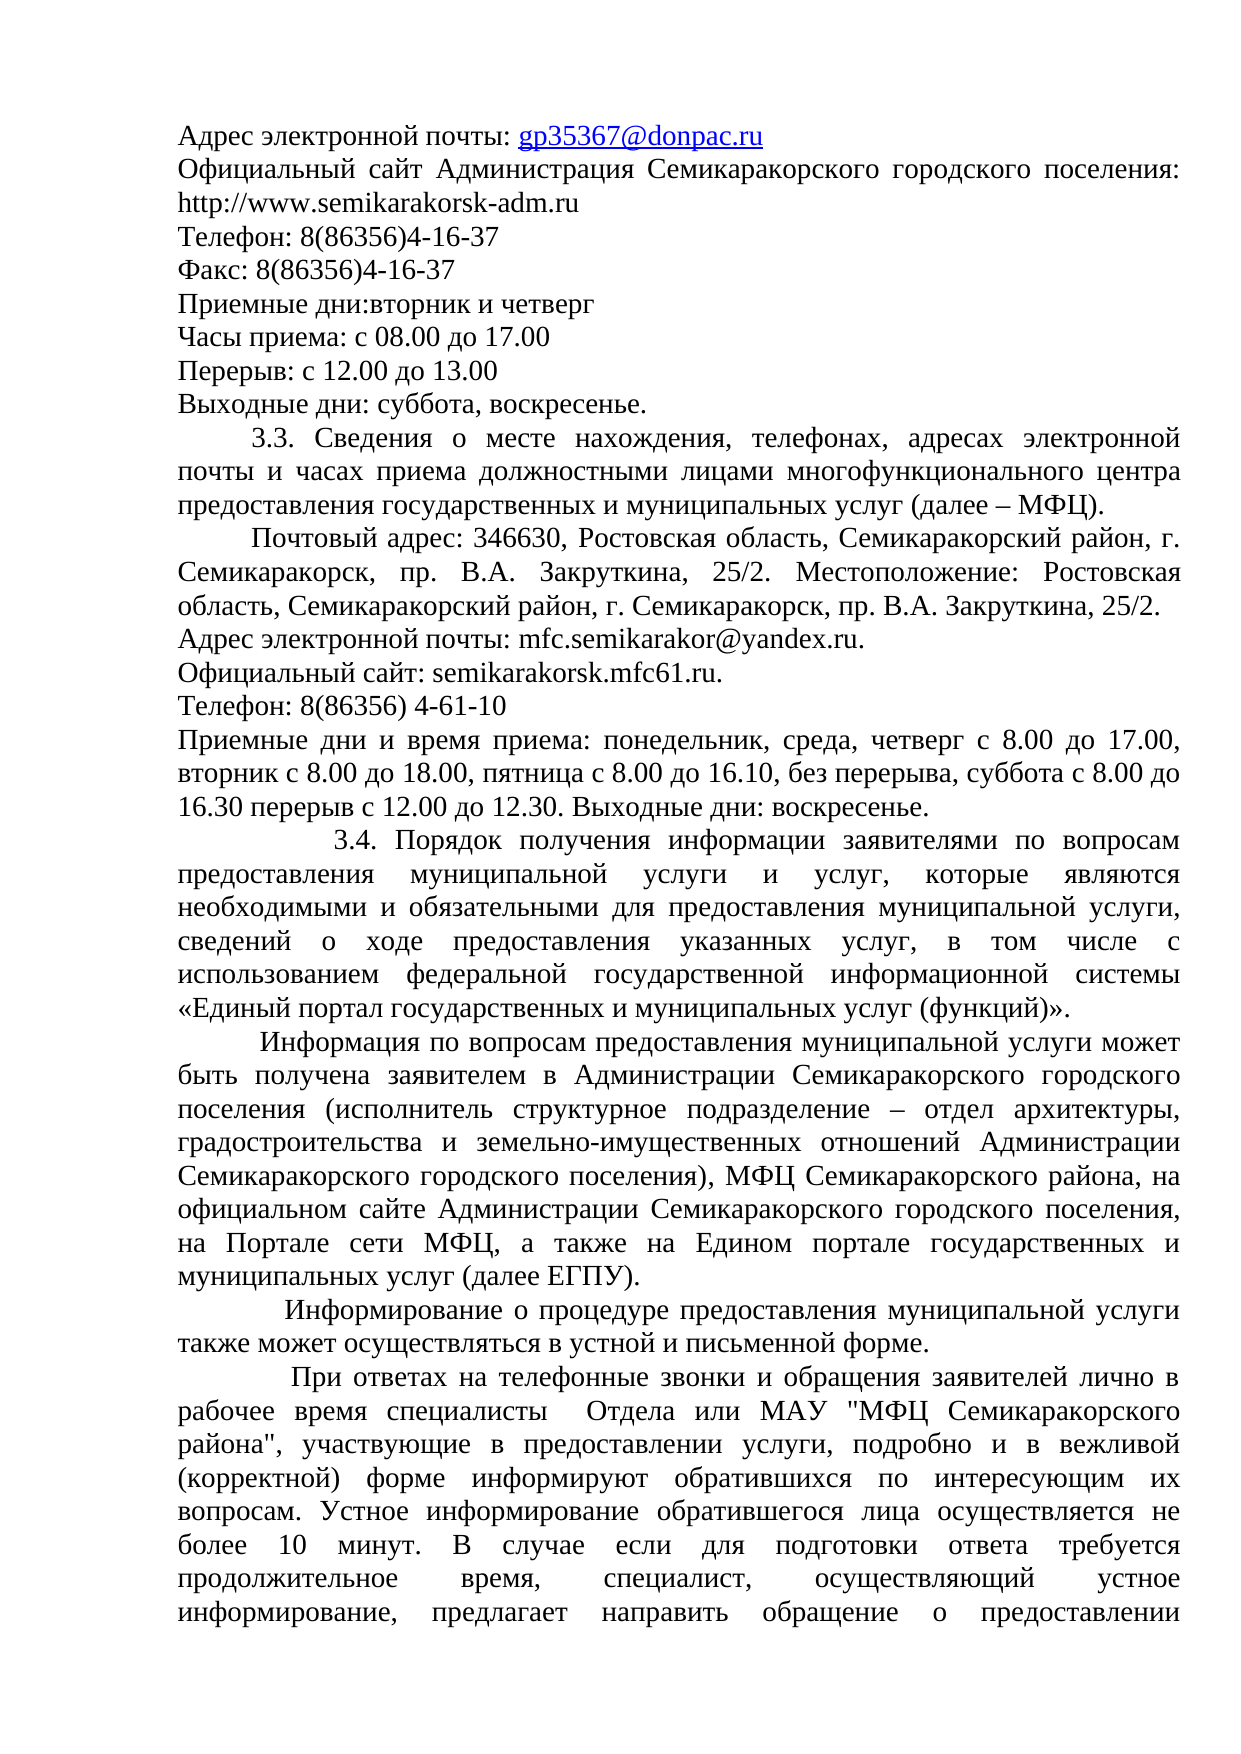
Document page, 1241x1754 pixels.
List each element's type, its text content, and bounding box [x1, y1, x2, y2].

text Выходные дни: суббота, воскресенье. [177, 386, 1181, 420]
text Телефон: 8(86356)4-16-37 [177, 219, 1181, 252]
text Официальный сайт Администрация Семикаракорского городского поселения: http://www.semikarakorsk-adm.ru [177, 152, 1181, 219]
text Приемные дни:вторник и четверг [177, 286, 1181, 319]
text Почтовый адрес: 346630, Ростовская область, Семикаракорский район, г. Семикаракорск, пр. В.А. Закруткина, 25/2. Местоположение: Ростовская область, Семикаракорский район, г. Семикаракорск, пр. В.А. Закруткина, 25/2. [177, 521, 1181, 621]
text Адрес электронной почты: gp35367@donpac.ru [177, 118, 1181, 152]
text Факс: 8(86356)4-16-37 [177, 252, 1181, 286]
text Приемные дни и время приема: понедельник, среда, четверг с 8.00 до 17.00, вторник с 8.00 до 18.00, пятница с 8.00 до 16.10, без перерыва, суббота с 8.00 до 16.30 перерыв с 12.00 до 12.30. Выходные дни: воскресенье. [177, 722, 1181, 822]
text 3.3. Сведения о месте нахождения, телефонах, адресах электронной почты и часах приема должностными лицами многофункционального центра предоставления государственных и муниципальных услуг (далее – МФЦ). [177, 420, 1181, 521]
text Официальный сайт: semikarakorsk.mfc61.ru. [177, 655, 1181, 688]
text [177, 1359, 1181, 1627]
text Информирование о процедуре предоставления муниципальной услуги также может осуществляться в устной и письменной форме. [177, 1292, 1181, 1359]
text Информация по вопросам предоставления муниципальной услуги может быть получена заявителем в Администрации Семикаракорского городского поселения (исполнитель структурное подразделение – отдел архитектуры, градостроительства и земельно-имущественных отношений Администрации Семикаракорского городского поселения), МФЦ Семикаракорского района, на официальном сайте Администрации Семикаракорского городского поселения, на Портале сети МФЦ, а также на Едином портале государственных и муниципальных услуг (далее ЕГПУ). [177, 1024, 1181, 1292]
text Адрес электронной почты: mfc.semikarakor@yandex.ru. [177, 621, 1181, 655]
text 3.4. Порядок получения информации заявителями по вопросам предоставления муниципальной услуги и услуг, которые являются необходимыми и обязательными для предоставления муниципальной услуги, сведений о ходе предоставления указанных услуг, в том числе с использованием федеральной государственной информационной системы «Единый портал государственных и муниципальных услуг (функций)». [177, 822, 1181, 1024]
text Перерыв: с 12.00 до 13.00 [177, 353, 1181, 386]
text Часы приема: с 08.00 до 17.00 [177, 319, 1181, 353]
text Телефон: 8(86356) 4-61-10 [177, 688, 1181, 722]
